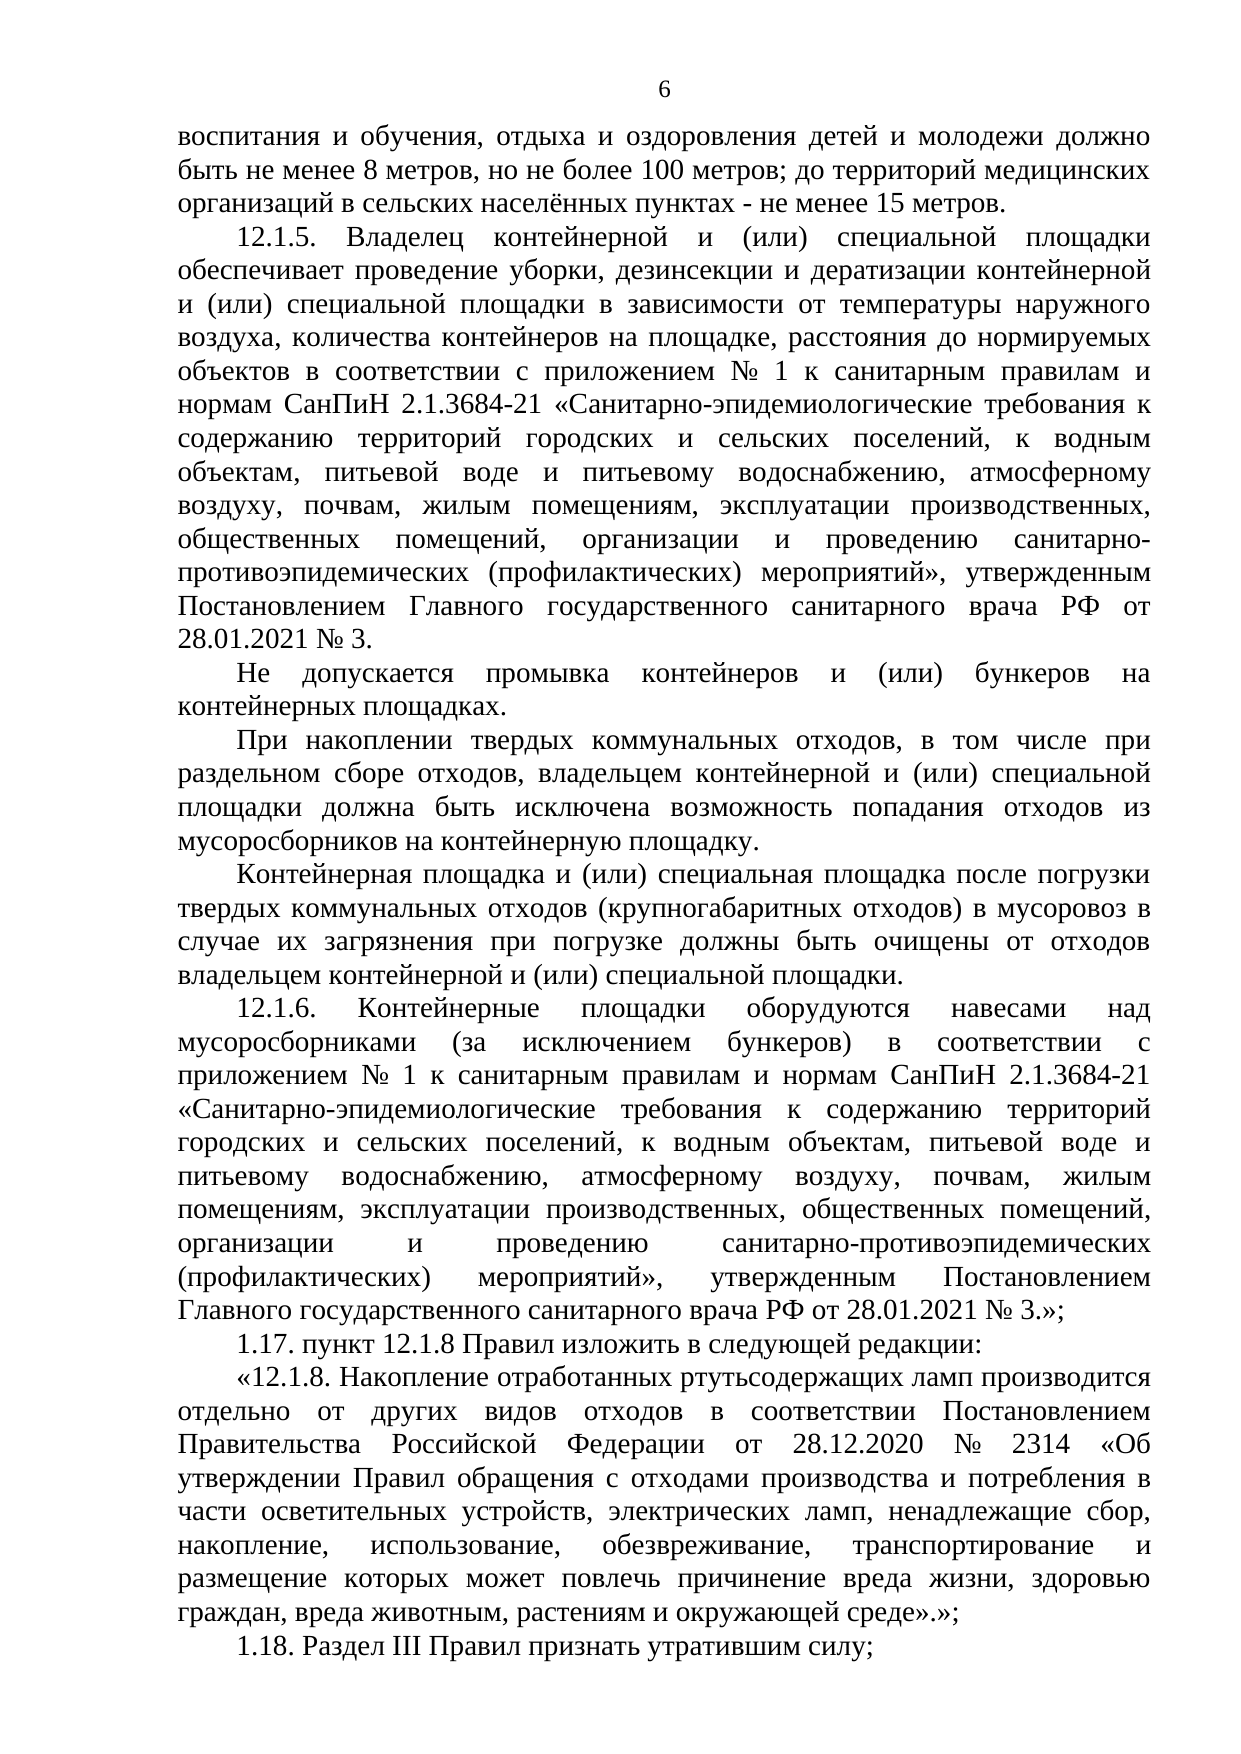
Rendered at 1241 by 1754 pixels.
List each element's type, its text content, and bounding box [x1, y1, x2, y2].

text «12.1.8. Накопление отработанных ртутьсодержащих ламп производится отдельно от других видов отходов в соответствии Постановлением Правительства Российской Федерации от 28.12.2020 № 2314 «Об утверждении Правил обращения с отходами производства и потребления в части осветительных устройств, электрических ламп, ненадлежащие сбор, накопление, использование, обезвреживание, транспортирование и размещение которых может повлечь причинение вреда жизни, здоровью граждан, вреда животным, растениям и окружающей среде».»; [177, 1359, 1152, 1628]
text Контейнерная площадка и (или) специальная площадка после погрузки твердых коммунальных отходов (крупногабаритных отходов) в мусоровоз в случае их загрязнения при погрузке должны быть очищены от отходов владельцем контейнерной и (или) специальной площадки. [177, 856, 1152, 990]
text 12.1.6. Контейнерные площадки оборудуются навесами над мусоросборниками (за исключением бункеров) в соответствии с приложением № 1 к санитарным правилам и нормам СанПиН 2.1.3684-21 «Санитарно-эпидемиологические требования к содержанию территорий городских и сельских поселений, к водным объектам, питьевой воде и питьевому водоснабжению, атмосферному воздуху, почвам, жилым помещениям, эксплуатации производственных, общественных помещений, организации и проведению санитарно-противоэпидемических (профилактических) мероприятий», утвержденным Постановлением Главного государственного санитарного врача РФ от 28.01.2021 № 3.»; [177, 990, 1152, 1326]
text 1.18. Раздел III Правил признать утратившим силу; [177, 1628, 1152, 1661]
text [177, 118, 1152, 219]
text Не допускается промывка контейнеров и (или) бункеров на контейнерных площадках. [177, 655, 1152, 722]
text 12.1.5. Владелец контейнерной и (или) специальной площадки обеспечивает проведение уборки, дезинсекции и дератизации контейнерной и (или) специальной площадки в зависимости от температуры наружного воздуха, количества контейнеров на площадке, расстояния до нормируемых объектов в соответствии с приложением № 1 к санитарным правилам и нормам СанПиН 2.1.3684-21 «Санитарно-эпидемиологические требования к содержанию территорий городских и сельских поселений, к водным объектам, питьевой воде и питьевому водоснабжению, атмосферному воздуху, почвам, жилым помещениям, эксплуатации производственных, общественных помещений, организации и проведению санитарно-противоэпидемических (профилактических) мероприятий», утвержденным Постановлением Главного государственного санитарного врача РФ от 28.01.2021 № 3. [177, 219, 1152, 655]
text 1.17. пункт 12.1.8 Правил изложить в следующей редакции: [177, 1326, 1152, 1359]
text При накоплении твердых коммунальных отходов, в том числе при раздельном сборе отходов, владельцем контейнерной и (или) специальной площадки должна быть исключена возможность попадания отходов из мусоросборников на контейнерную площадку. [177, 722, 1152, 856]
